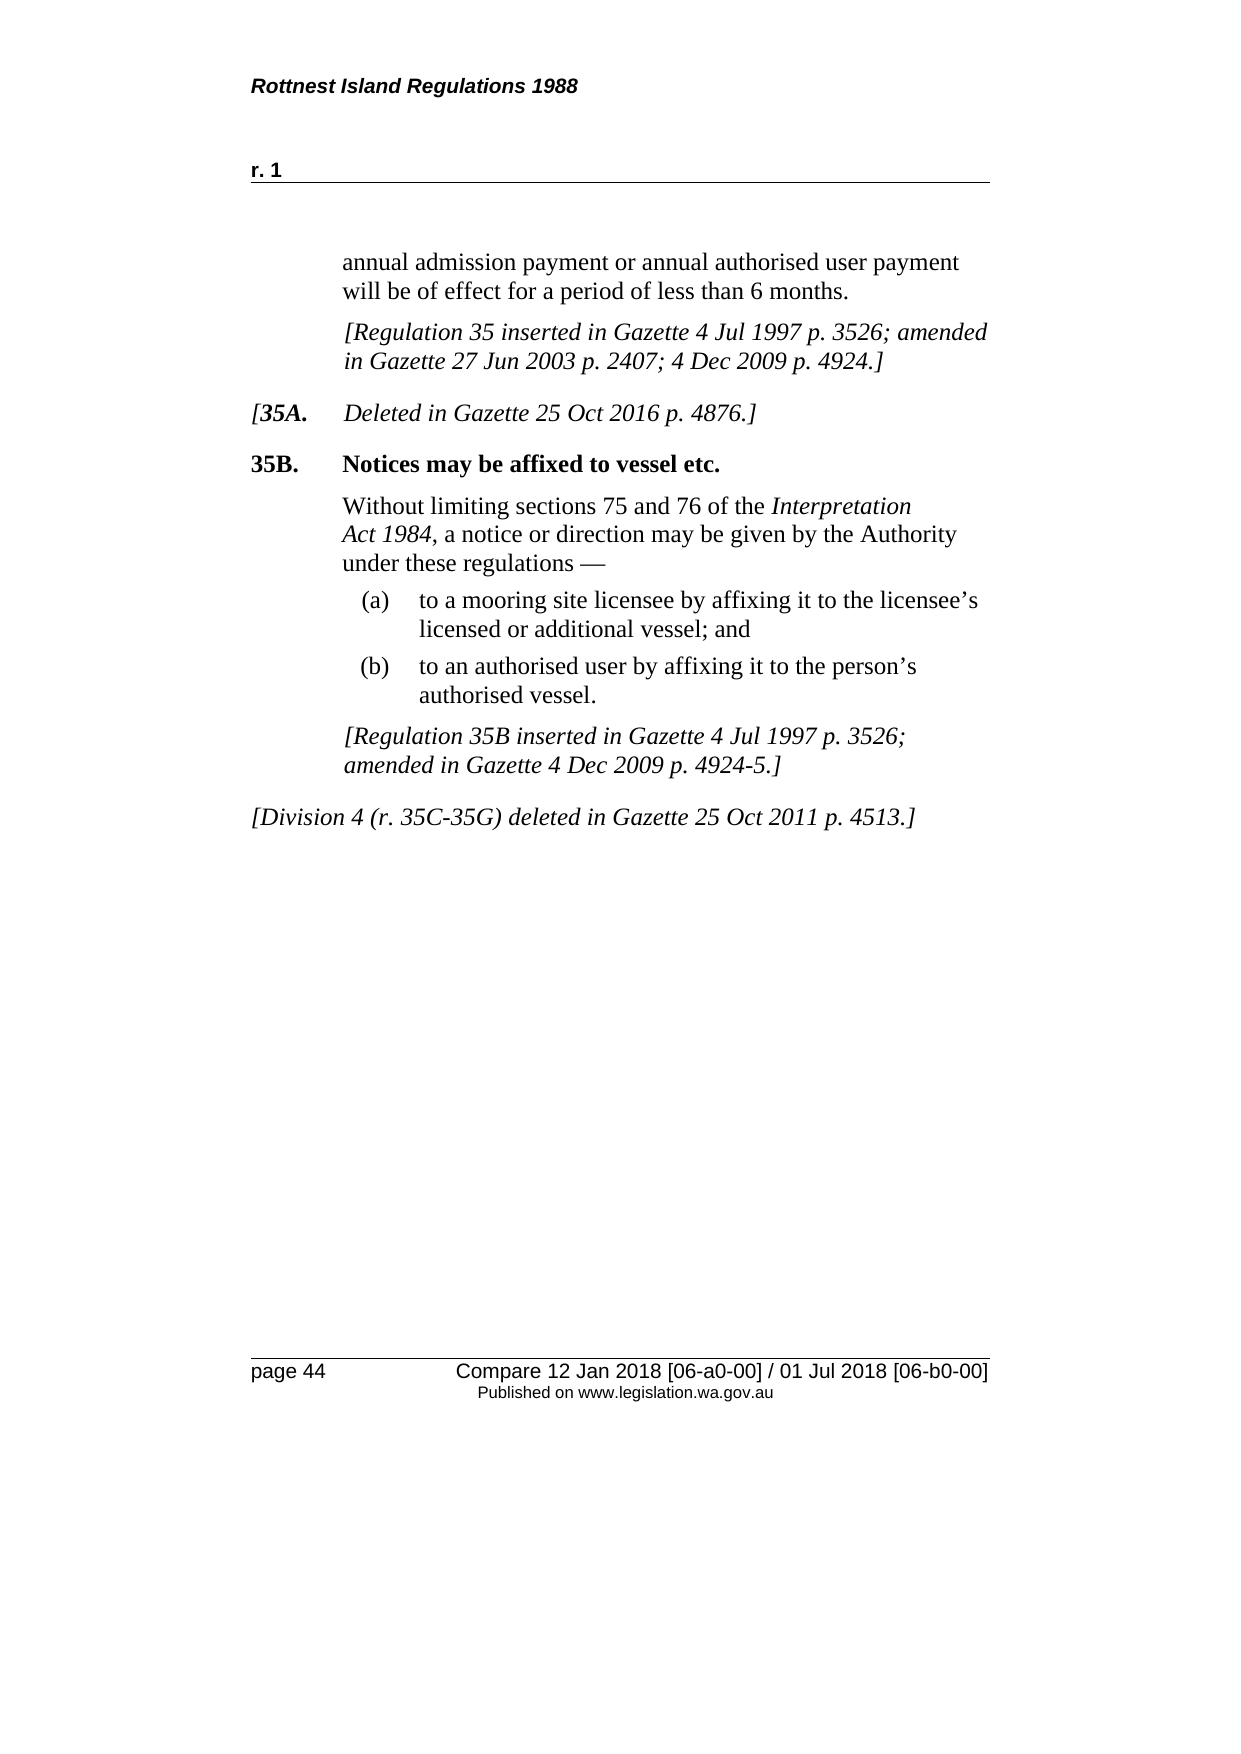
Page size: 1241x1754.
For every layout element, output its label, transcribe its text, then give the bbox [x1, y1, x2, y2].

text (a) to a mooring site licensee by affixing it to the licensee’s licensed or additional vessel; and [251, 585, 990, 643]
text [Regulation 35B inserted in Gazette 4 Jul 1997 p. 3526; amended in Gazette 4 Dec 2009 p. 4924-5.] [251, 721, 990, 779]
text [35A. Deleted in Gazette 25 Oct 2016 p. 4876.] [251, 398, 990, 427]
text [Division 4 (r. 35C-35G) deleted in Gazette 25 Oct 2011 p. 4513.] [251, 802, 990, 830]
text [Regulation 35 inserted in Gazette 4 Jul 1997 p. 3526; amended in Gazette 27 Jun 2003 p. 2407; 4 Dec 2009 p. 4924.] [251, 317, 990, 375]
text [251, 247, 990, 305]
text (b) to an authorised user by affixing it to the person’s authorised vessel. [251, 651, 990, 709]
text Without limiting sections 75 and 76 of the Interpretation Act 1984, a notice or direction may be given by the Authority under these regulations — [251, 491, 990, 577]
subtitle 35B. Notices may be affixed to vessel etc. [251, 449, 990, 478]
